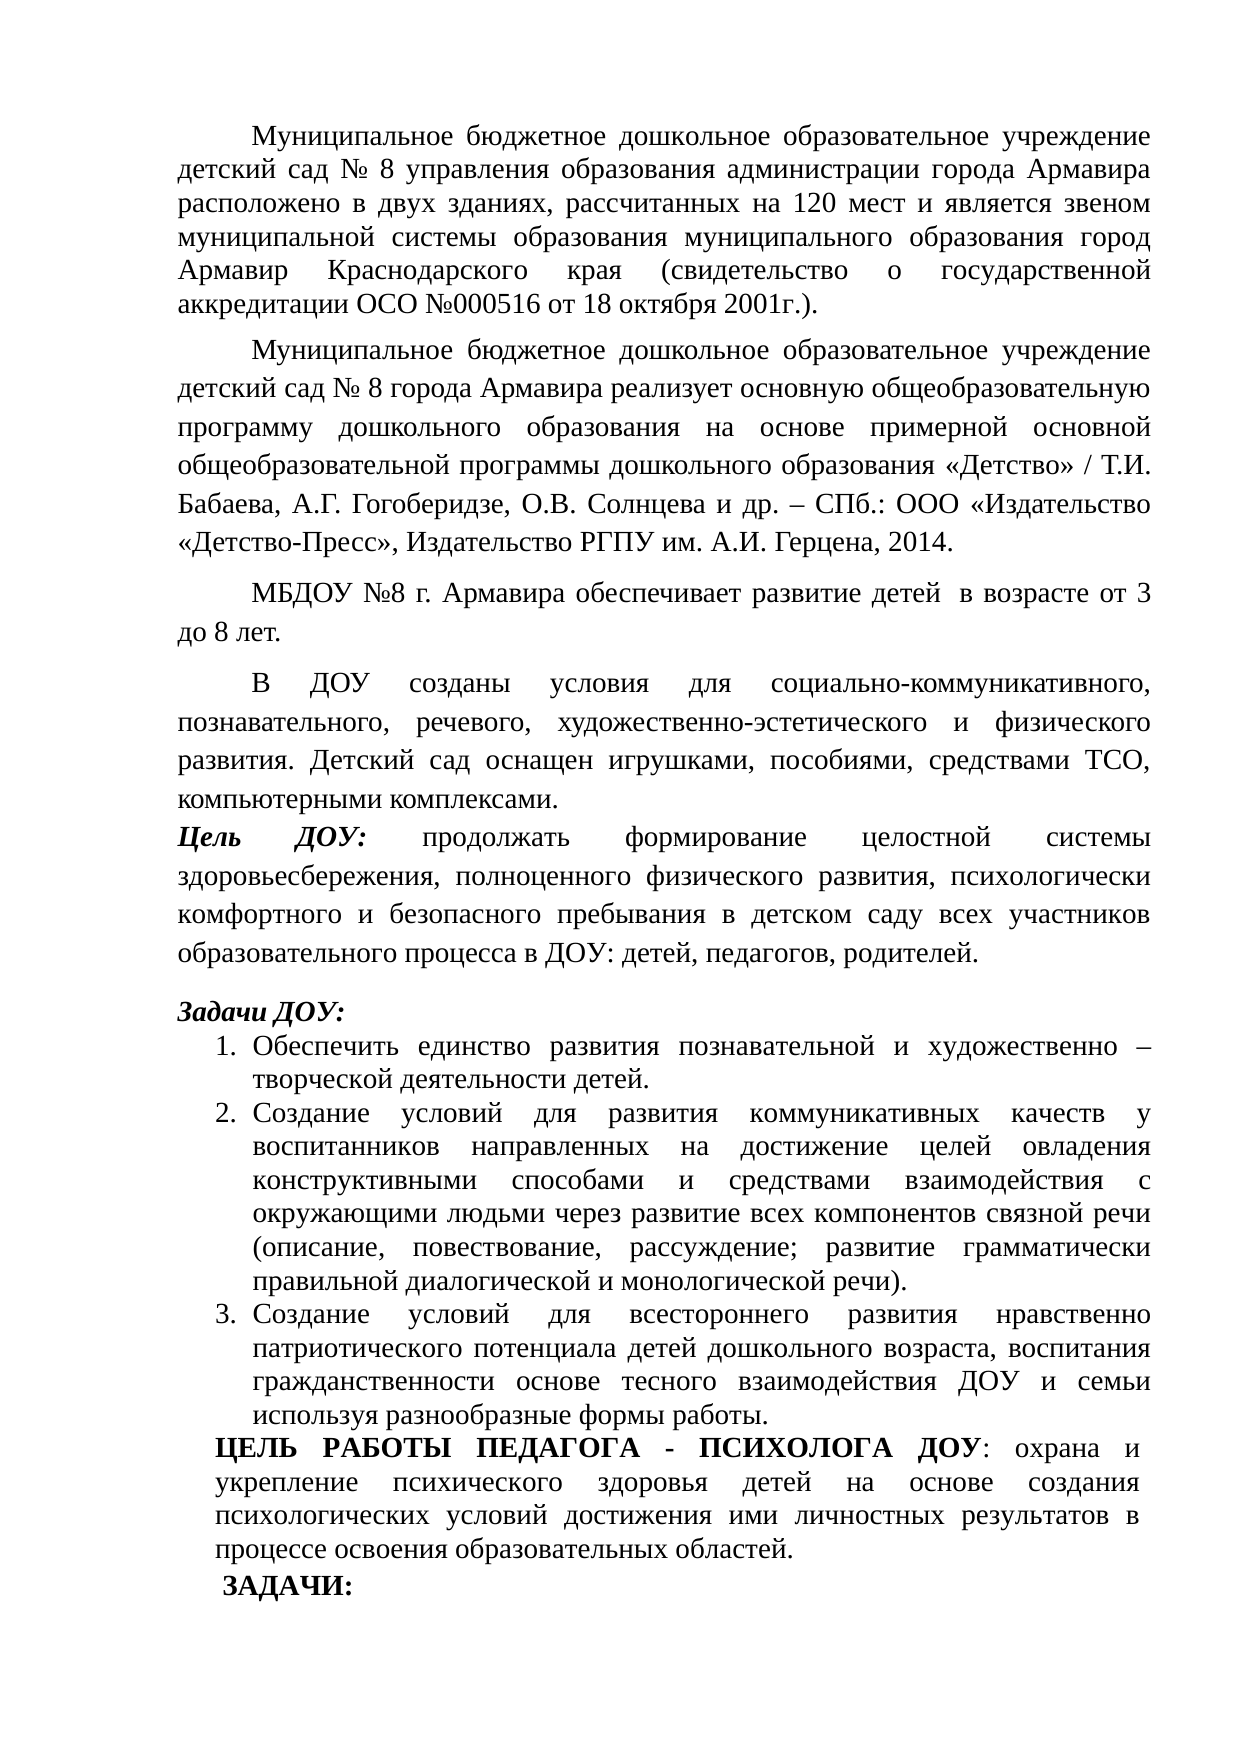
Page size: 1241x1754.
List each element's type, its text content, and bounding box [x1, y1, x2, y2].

text МБДОУ №8 г. Армавира обеспечивает развитие детей в возрасте от 3 до 8 лет. [177, 576, 1152, 648]
list Обеспечить единство развития познавательной и художественно – творческой деятельности детей. [215, 1028, 1152, 1095]
text Задачи ДОУ: [177, 994, 1152, 1028]
text Цель ДОУ: продолжать формирование целостной системы здоровьесбережения, полноценного физического развития, психологически комфортного и безопасного пребывания в детском саду всех участников образовательного процесса в ДОУ: детей, педагогов, родителей. [177, 819, 1152, 968]
text Муниципальное бюджетное дошкольное образовательное учреждение детский сад № 8 управления образования администрации города Армавира расположено в двух зданиях, рассчитанных на 120 мест и является звеном муниципальной системы образования муниципального образования город Армавир Краснодарского края (свидетельство о государственной аккредитации ОСО №000516 от 18 октября 2001г.). [177, 118, 1152, 319]
text Муниципальное бюджетное дошкольное образовательное учреждение детский сад № 8 города Армавира реализует основную общеобразовательную программу дошкольного образования на основе примерной основной общеобразовательной программы дошкольного образования «Детство» / Т.И. Бабаева, А.Г. Гогоберидзе, О.В. Солнцева и др. – СПб.: ООО «Издательство «Детство-Пресс», Издательство РГПУ им. А.И. Герцена, 2014. [177, 332, 1152, 558]
list Создание условий для развития коммуникативных качеств у воспитанников направленных на достижение целей овладения конструктивными способами и средствами взаимодействия с окружающими людьми через развитие всех компонентов связной речи (описание, повествование, рассуждение; развитие грамматически правильной диалогической и монологической речи). [215, 1095, 1152, 1296]
text ЦЕЛЬ РАБОТЫ ПЕДАГОГА - ПСИХОЛОГА ДОУ: охрана и укрепление психического здоровья детей на основе создания психологических условий достижения ими личностных результатов в процессе освоения образовательных областей. [215, 1430, 1140, 1564]
text ЗАДАЧИ: [215, 1568, 1140, 1601]
list Создание условий для всестороннего развития нравственно патриотического потенциала детей дошкольного возраста, воспитания гражданственности основе тесного взаимодействия ДОУ и семьи используя разнообразные формы работы. [215, 1296, 1152, 1430]
text В ДОУ созданы условия для социально-коммуникативного, познавательного, речевого, художественно-эстетического и физического развития. Детский сад оснащен игрушками, пособиями, средствами ТСО, компьютерными комплексами. [177, 665, 1152, 814]
